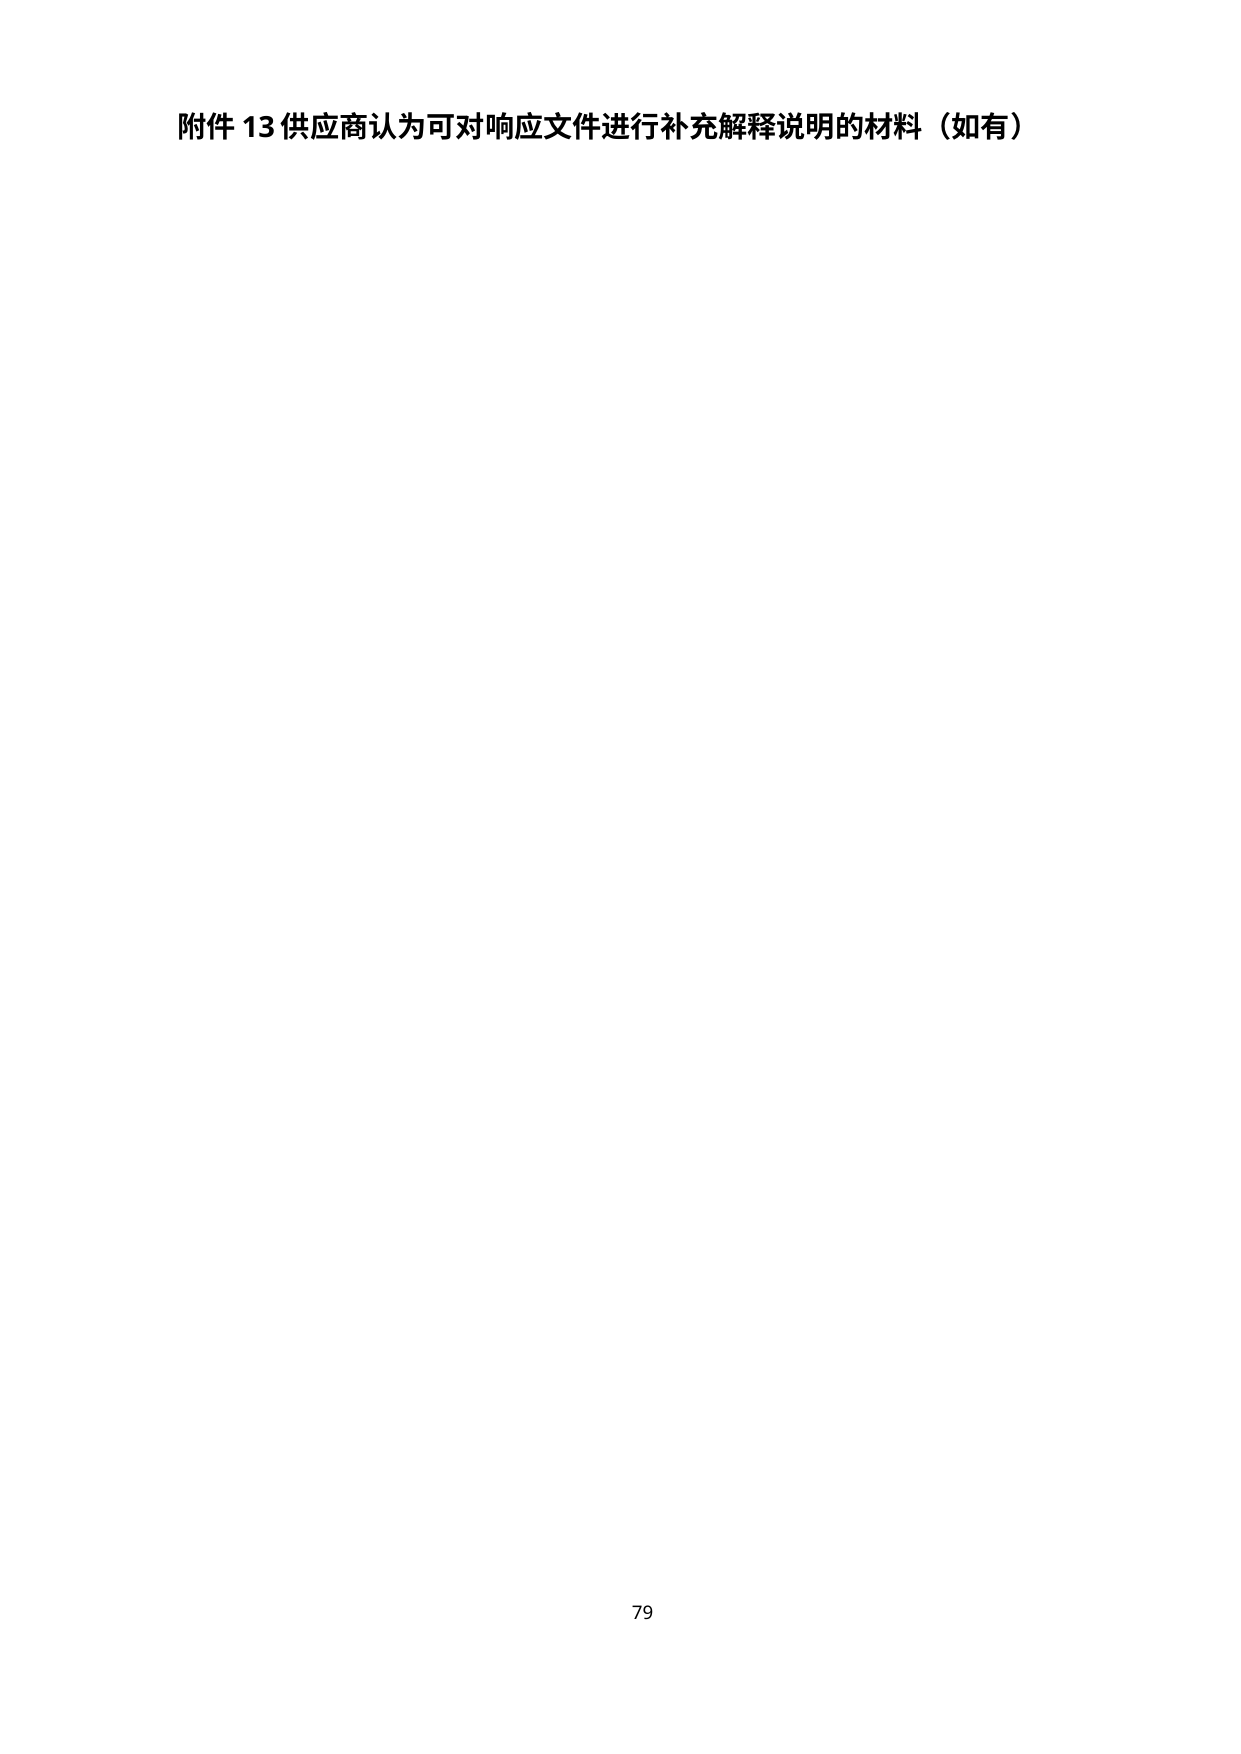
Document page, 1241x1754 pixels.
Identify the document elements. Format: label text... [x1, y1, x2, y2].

subtitle 附件13供应商认为可对响应文件进行补充解释说明的材料（如有） [177, 103, 1107, 146]
